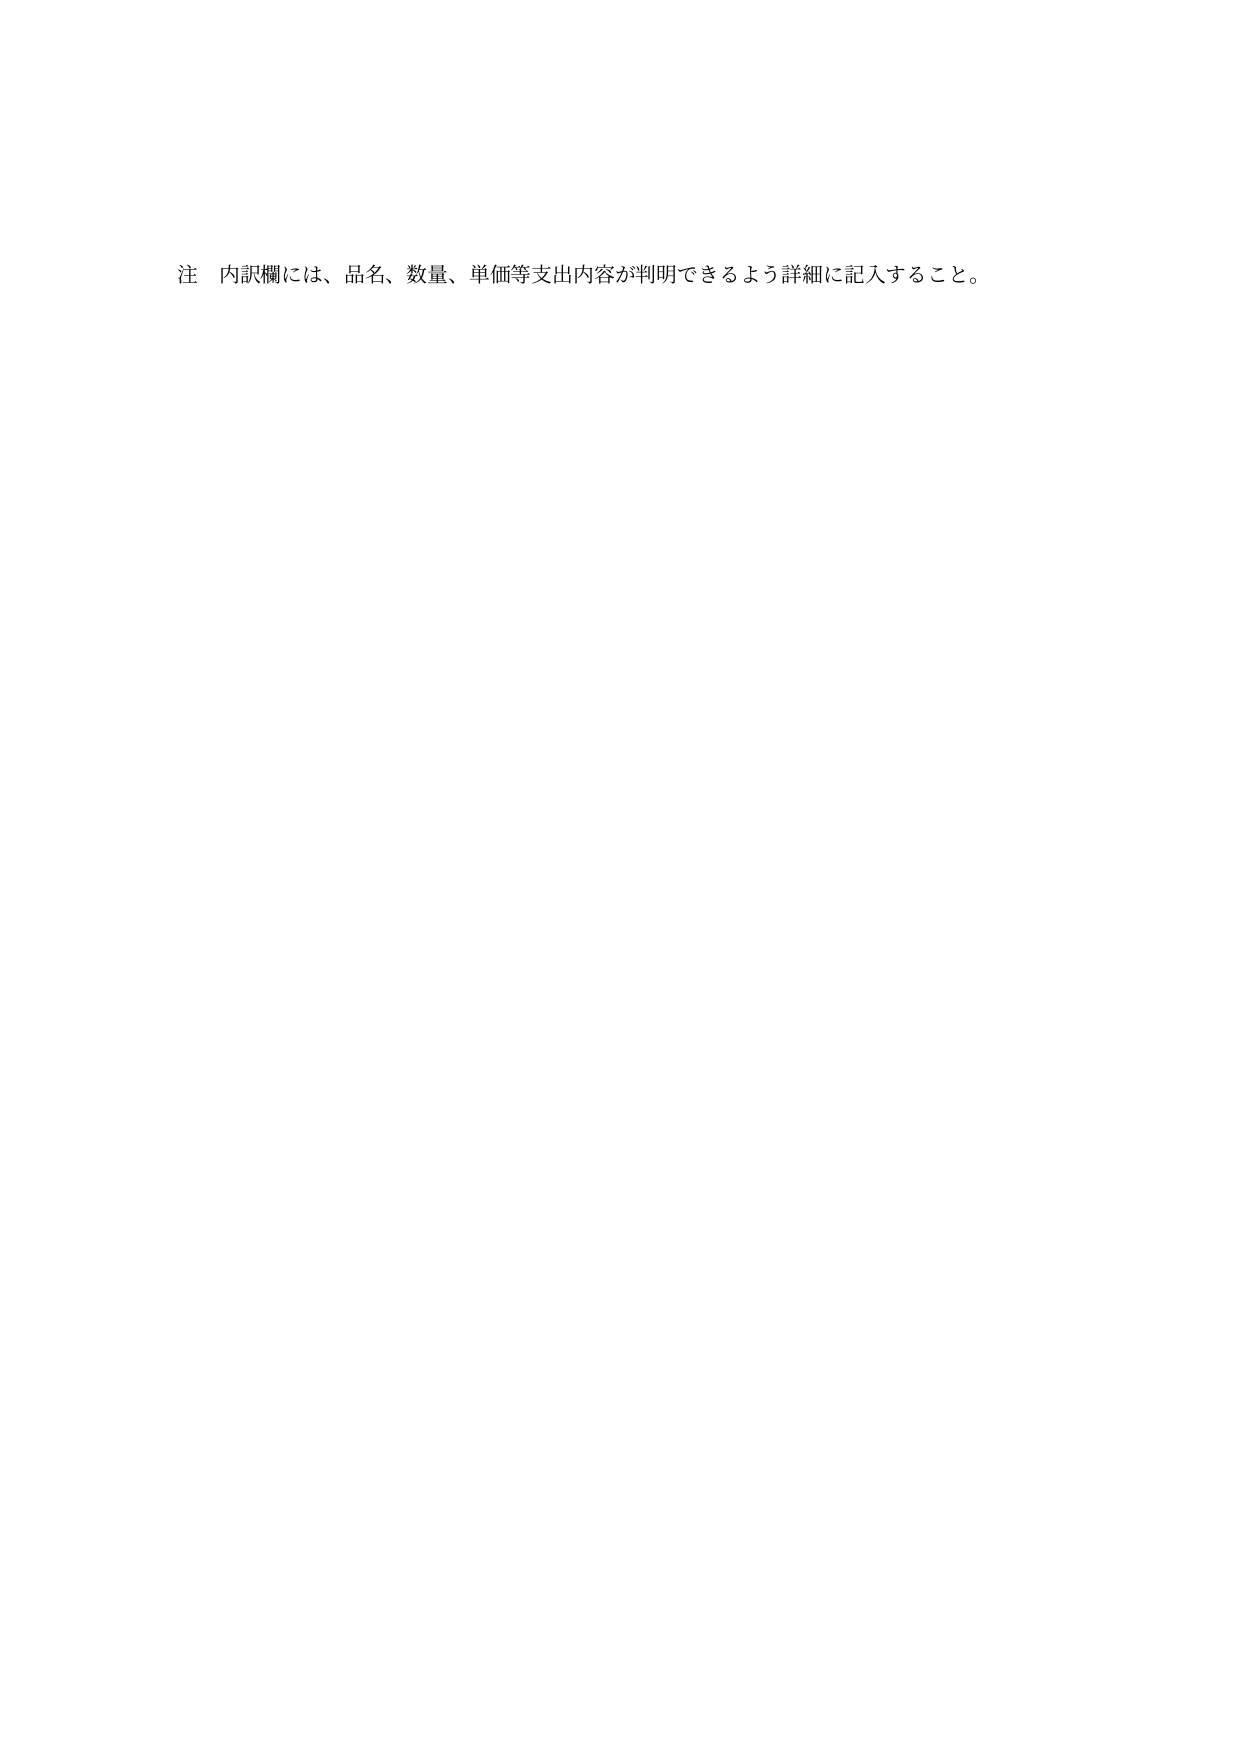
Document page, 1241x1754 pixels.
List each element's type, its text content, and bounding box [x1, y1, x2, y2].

text 注 内訳欄には、品名、数量、単価等支出内容が判明できるよう詳細に記入すること。 [177, 254, 1063, 292]
